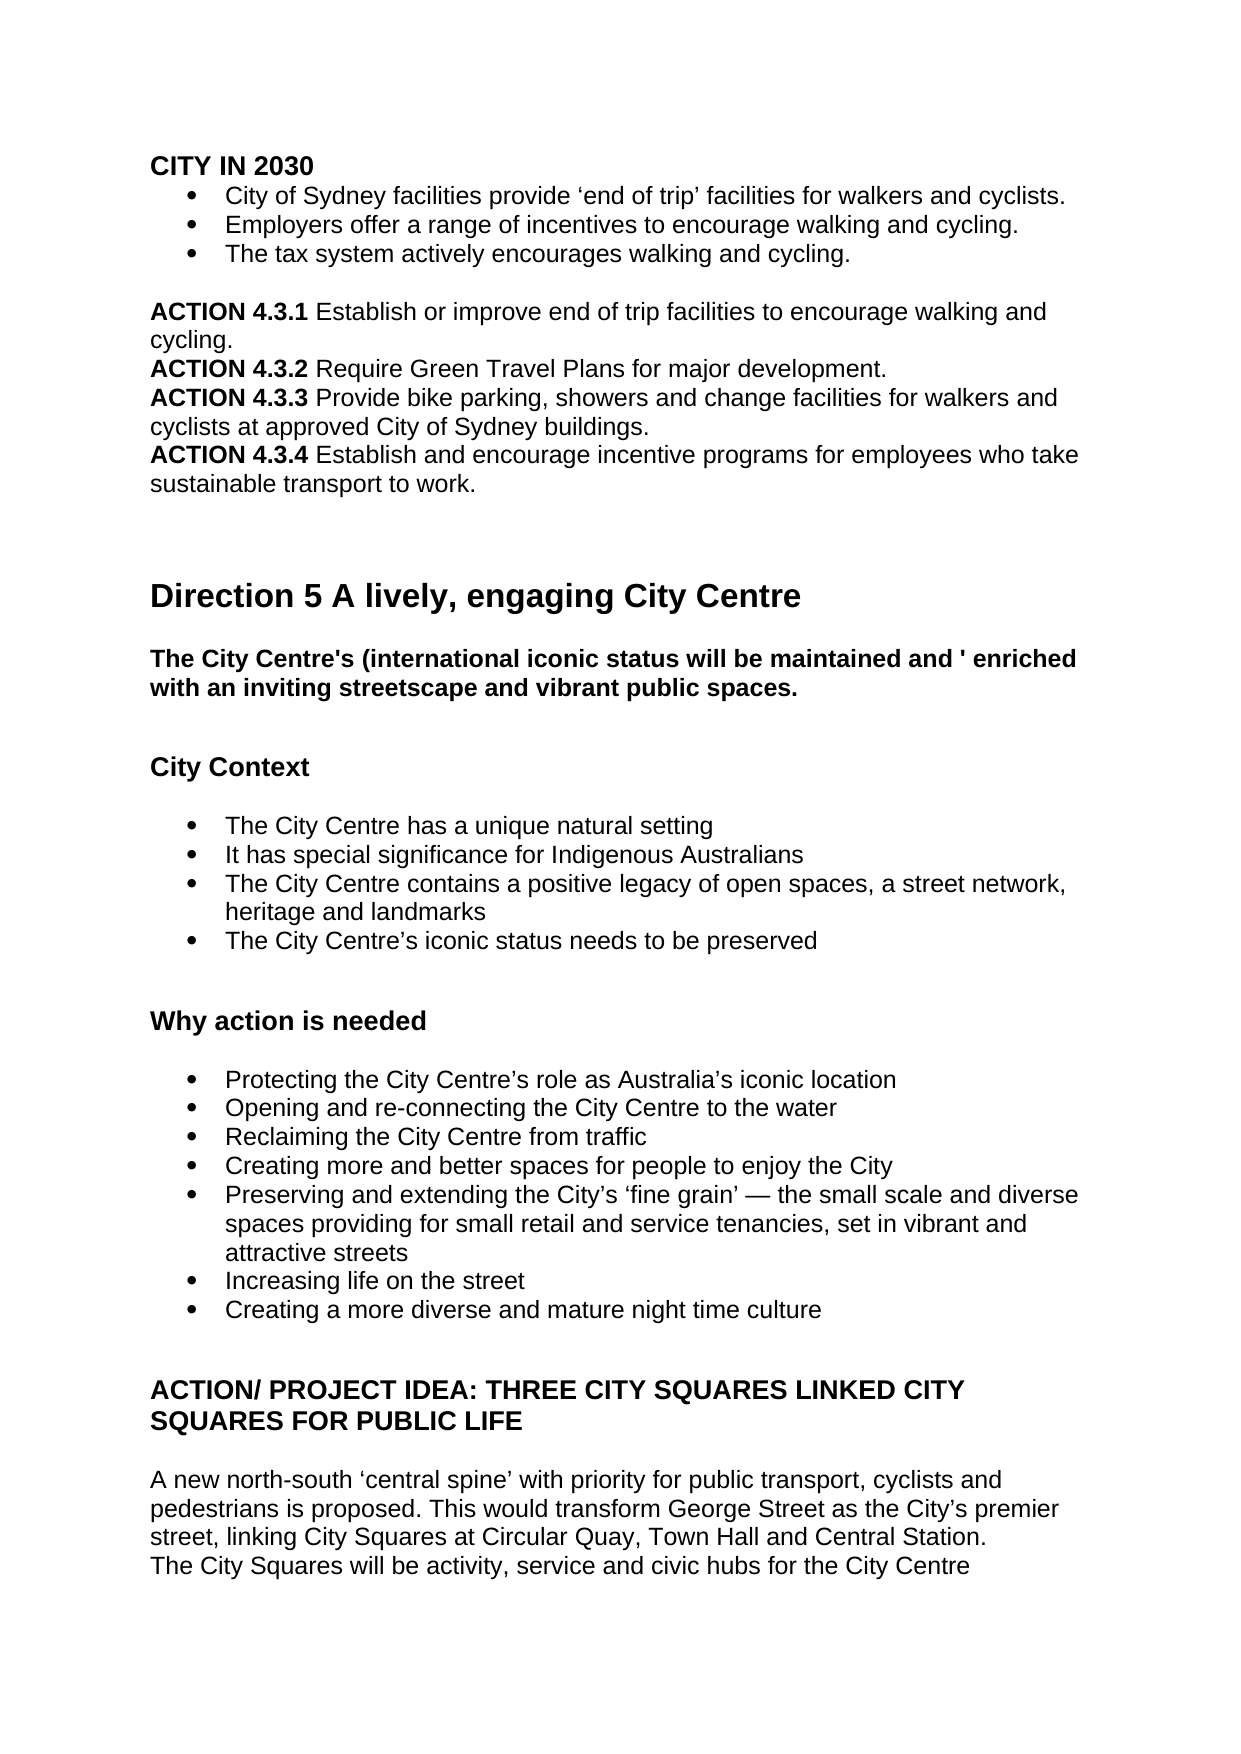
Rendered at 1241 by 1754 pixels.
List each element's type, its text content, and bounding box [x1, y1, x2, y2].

list Increasing life on the street [187, 1266, 1090, 1295]
text The City Centre's (international iconic status will be maintained and ' enriched with an inviting streetscape and vibrant public spaces. [150, 644, 1090, 701]
subtitle Why action is needed [150, 1004, 1090, 1036]
list Opening and re-connecting the City Centre to the water [187, 1093, 1090, 1122]
list It has special significance for Indigenous Australians [187, 840, 1090, 868]
text ACTION 4.3.2 Require Green Travel Plans for major development. [150, 354, 1090, 383]
text ACTION 4.3.1 Establish or improve end of trip facilities to encourage walking and cycling. [150, 297, 1090, 354]
list Creating more and better spaces for people to enjoy the City [187, 1151, 1090, 1180]
subtitle Direction 5 A lively, engaging City Centre [150, 577, 1090, 615]
list City of Sydney facilities provide ‘end of trip’ facilities for walkers and cyclists. [187, 181, 1090, 210]
list Reclaiming the City Centre from traffic [187, 1122, 1090, 1151]
list The City Centre’s iconic status needs to be preserved [187, 926, 1090, 955]
subtitle CITY IN 2030 [150, 150, 1090, 181]
list The City Centre contains a positive legacy of open spaces, a street network, heritage and landmarks [187, 868, 1090, 926]
text ACTION 4.3.3 Provide bike parking, showers and change facilities for walkers and cyclists at approved City of Sydney buildings. [150, 383, 1090, 440]
text A new north-south ‘central spine’ with priority for public transport, cyclists and pedestrians is proposed. This would transform George Street as the City’s premier street, linking City Squares at Circular Quay, Town Hall and Central Station. [150, 1465, 1090, 1551]
list The City Centre has a unique natural setting [187, 811, 1090, 840]
text ACTION 4.3.4 Establish and encourage incentive programs for employees who take sustainable transport to work. [150, 440, 1090, 498]
list Creating a more diverse and mature night time culture [187, 1295, 1090, 1324]
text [150, 1551, 1090, 1580]
list Preserving and extending the City’s ‘fine grain’ — the small scale and diverse spaces providing for small retail and service tenancies, set in vibrant and attractive streets [187, 1180, 1090, 1266]
subtitle ACTION/ PROJECT IDEA: THREE CITY SQUARES LINKED CITY SQUARES FOR PUBLIC LIFE [150, 1374, 1090, 1436]
list Protecting the City Centre’s role as Australia’s iconic location [187, 1064, 1090, 1093]
list Employers offer a range of incentives to encourage walking and cycling. [187, 210, 1090, 239]
list The tax system actively encourages walking and cycling. [187, 239, 1090, 268]
subtitle City Context [150, 751, 1090, 782]
